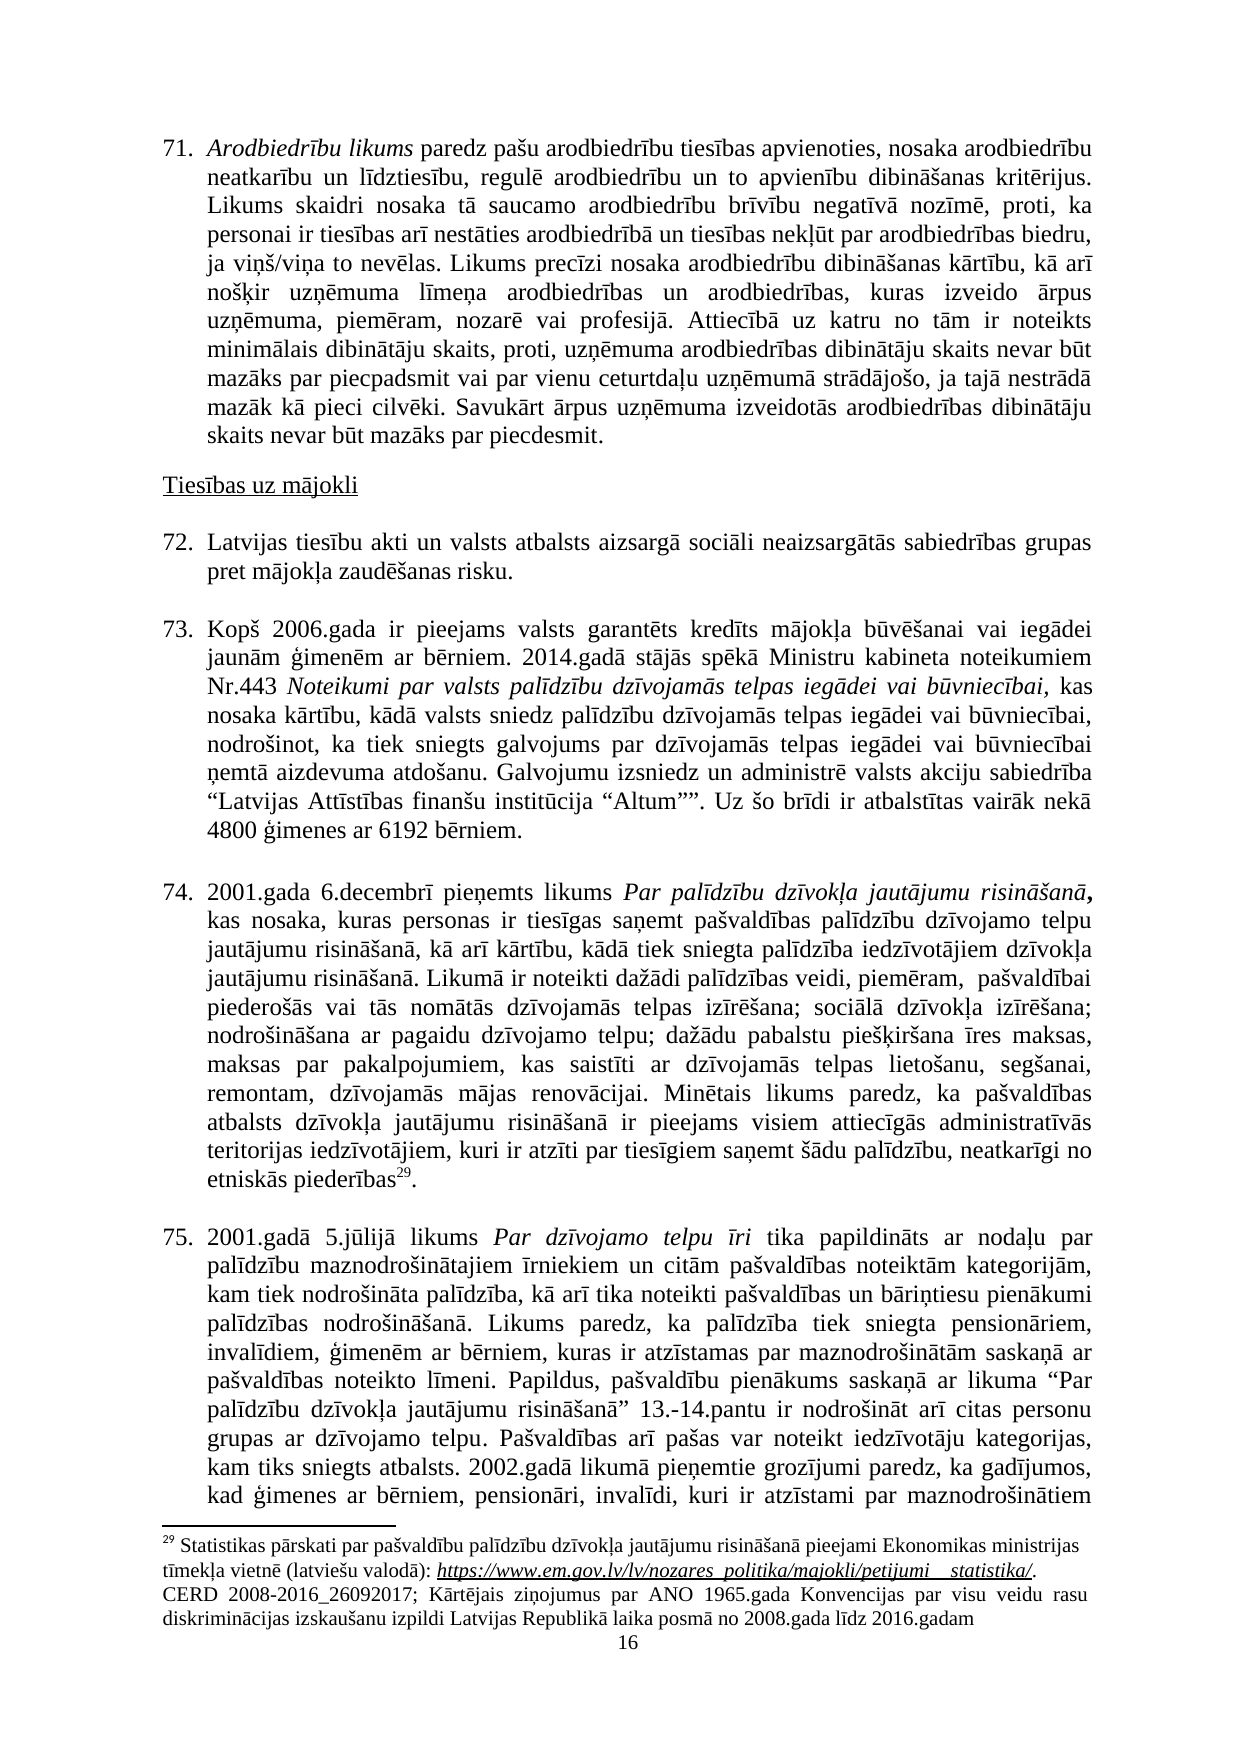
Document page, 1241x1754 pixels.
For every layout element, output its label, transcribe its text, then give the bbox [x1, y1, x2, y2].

text Tiesības uz mājokli [162, 470, 1093, 499]
list Arodbiedrību likums paredz pašu arodbiedrību tiesības apvienoties, nosaka arodbiedrību neatkarību un līdztiesību, regulē arodbiedrību un to apvienību dibināšanas kritērijus. Likums skaidri nosaka tā saucamo arodbiedrību brīvību negatīvā nozīmē, proti, ka personai ir tiesības arī nestāties arodbiedrībā un tiesības nekļūt par arodbiedrības biedru, ja viņš/viņa to nevēlas. Likums precīzi nosaka arodbiedrību dibināšanas kārtību, kā arī nošķir uzņēmuma līmeņa arodbiedrības un arodbiedrības, kuras izveido ārpus uzņēmuma, piemēram, nozarē vai profesijā. Attiecībā uz katru no tām ir noteikts minimālais dibinātāju skaits, proti, uzņēmuma arodbiedrības dibinātāju skaits nevar būt mazāks par piecpadsmit vai par vienu ceturtdaļu uzņēmumā strādājošo, ja tajā nestrādā mazāk kā pieci cilvēki. Savukārt ārpus uzņēmuma izveidotās arodbiedrības dibinātāju skaits nevar būt mazāks par piecdesmit. [162, 133, 1093, 449]
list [162, 1222, 1093, 1509]
list Kopš 2006.gada ir pieejams valsts garantēts kredīts mājokļa būvēšanai vai iegādei jaunām ģimenēm ar bērniem. 2014.gadā stājās spēkā Ministru kabineta noteikumiem Nr.443 Noteikumi par valsts palīdzību dzīvojamās telpas iegādei vai būvniecībai, kas nosaka kārtību, kādā valsts sniedz palīdzību dzīvojamās telpas iegādei vai būvniecībai, nodrošinot, ka tiek sniegts galvojums par dzīvojamās telpas iegādei vai būvniecībai ņemtā aizdevuma atdošanu. Galvojumu izsniedz un administrē valsts akciju sabiedrība “Latvijas Attīstības finanšu institūcija “Altum””. Uz šo brīdi ir atbalstītas vairāk nekā 4800 ģimenes ar 6192 bērniem. [162, 614, 1093, 844]
list 2001.gada 6.decembrī pieņemts likums Par palīdzību dzīvokļa jautājumu risināšanā, kas nosaka, kuras personas ir tiesīgas saņemt pašvaldības palīdzību dzīvojamo telpu jautājumu risināšanā, kā arī kārtību, kādā tiek sniegta palīdzība iedzīvotājiem dzīvokļa jautājumu risināšanā. Likumā ir noteikti dažādi palīdzības veidi, piemēram, pašvaldībai piederošās vai tās nomātās dzīvojamās telpas izīrēšana; sociālā dzīvokļa izīrēšana; nodrošināšana ar pagaidu dzīvojamo telpu; dažādu pabalstu piešķiršana īres maksas, maksas par pakalpojumiem, kas saistīti ar dzīvojamās telpas lietošanu, segšanai, remontam, dzīvojamās mājas renovācijai. Minētais likums paredz, ka pašvaldības atbalsts dzīvokļa jautājumu risināšanā ir pieejams visiem attiecīgās administratīvās teritorijas iedzīvotājiem, kuri ir atzīti par tiesīgiem saņemt šādu palīdzību, neatkarīgi no etniskās piederības. [162, 877, 1093, 1193]
list Latvijas tiesību akti un valsts atbalsts aizsargā sociāli neaizsargātās sabiedrības grupas pret mājokļa zaudēšanas risku. [162, 527, 1093, 585]
